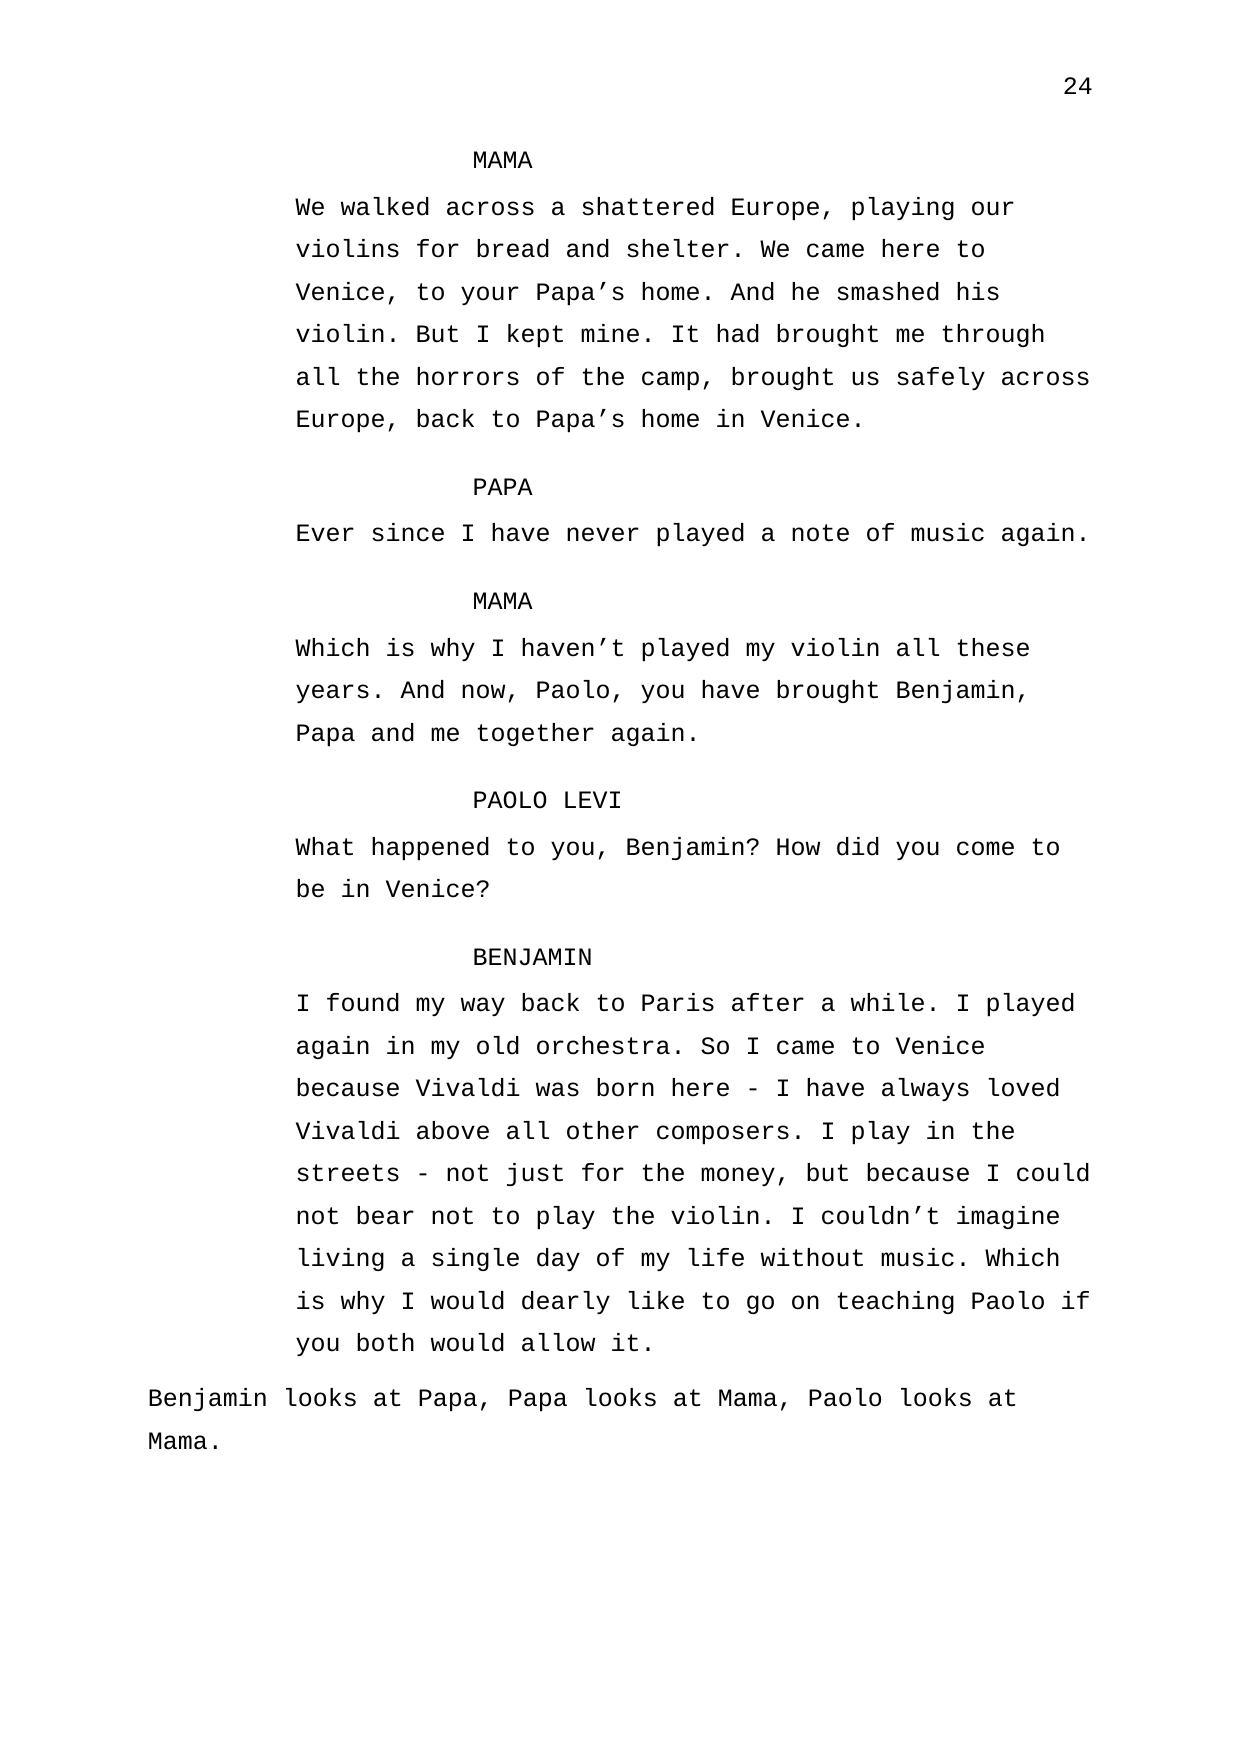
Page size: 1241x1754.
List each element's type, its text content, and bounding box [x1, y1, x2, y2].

subtitle Which is why I haven’t played my violin all these years. And now, Paolo, you have brought Benjamin, Papa and me together again. [295, 635, 1093, 748]
subtitle We walked across a shattered Europe, playing our violins for bread and shelter. We came here to Venice, to your Papa’s home. And he smashed his violin. But I kept mine. It had brought me through all the horrors of the camp, brought us safely across Europe, back to Papa’s home in Venice. [295, 194, 1093, 435]
text Benjamin looks at Papa, Papa looks at Mama, Paolo looks at Mama. [148, 1386, 1093, 1457]
subtitle What happened to you, Benjamin? How did you come to be in Venice? [295, 834, 1093, 905]
subtitle papa [472, 474, 1093, 503]
subtitle Ever since I have never played a note of music again. [295, 521, 1093, 549]
subtitle MAMA [472, 148, 1093, 176]
subtitle Mama [472, 588, 1093, 617]
subtitle I found my way back to Paris after a while. I played again in my old orchestra. So I came to Venice because Vivaldi was born here - I have always loved Vivaldi above all other composers. I play in the streets - not just for the money, but because I could not bear not to play the violin. I couldn’t imagine living a single day of my life without music. Which is why I would dearly like to go on teaching Paolo if you both would allow it. [295, 991, 1093, 1359]
subtitle BENJAMIN [472, 944, 1093, 973]
subtitle PAOLO LEVI [472, 788, 1093, 816]
